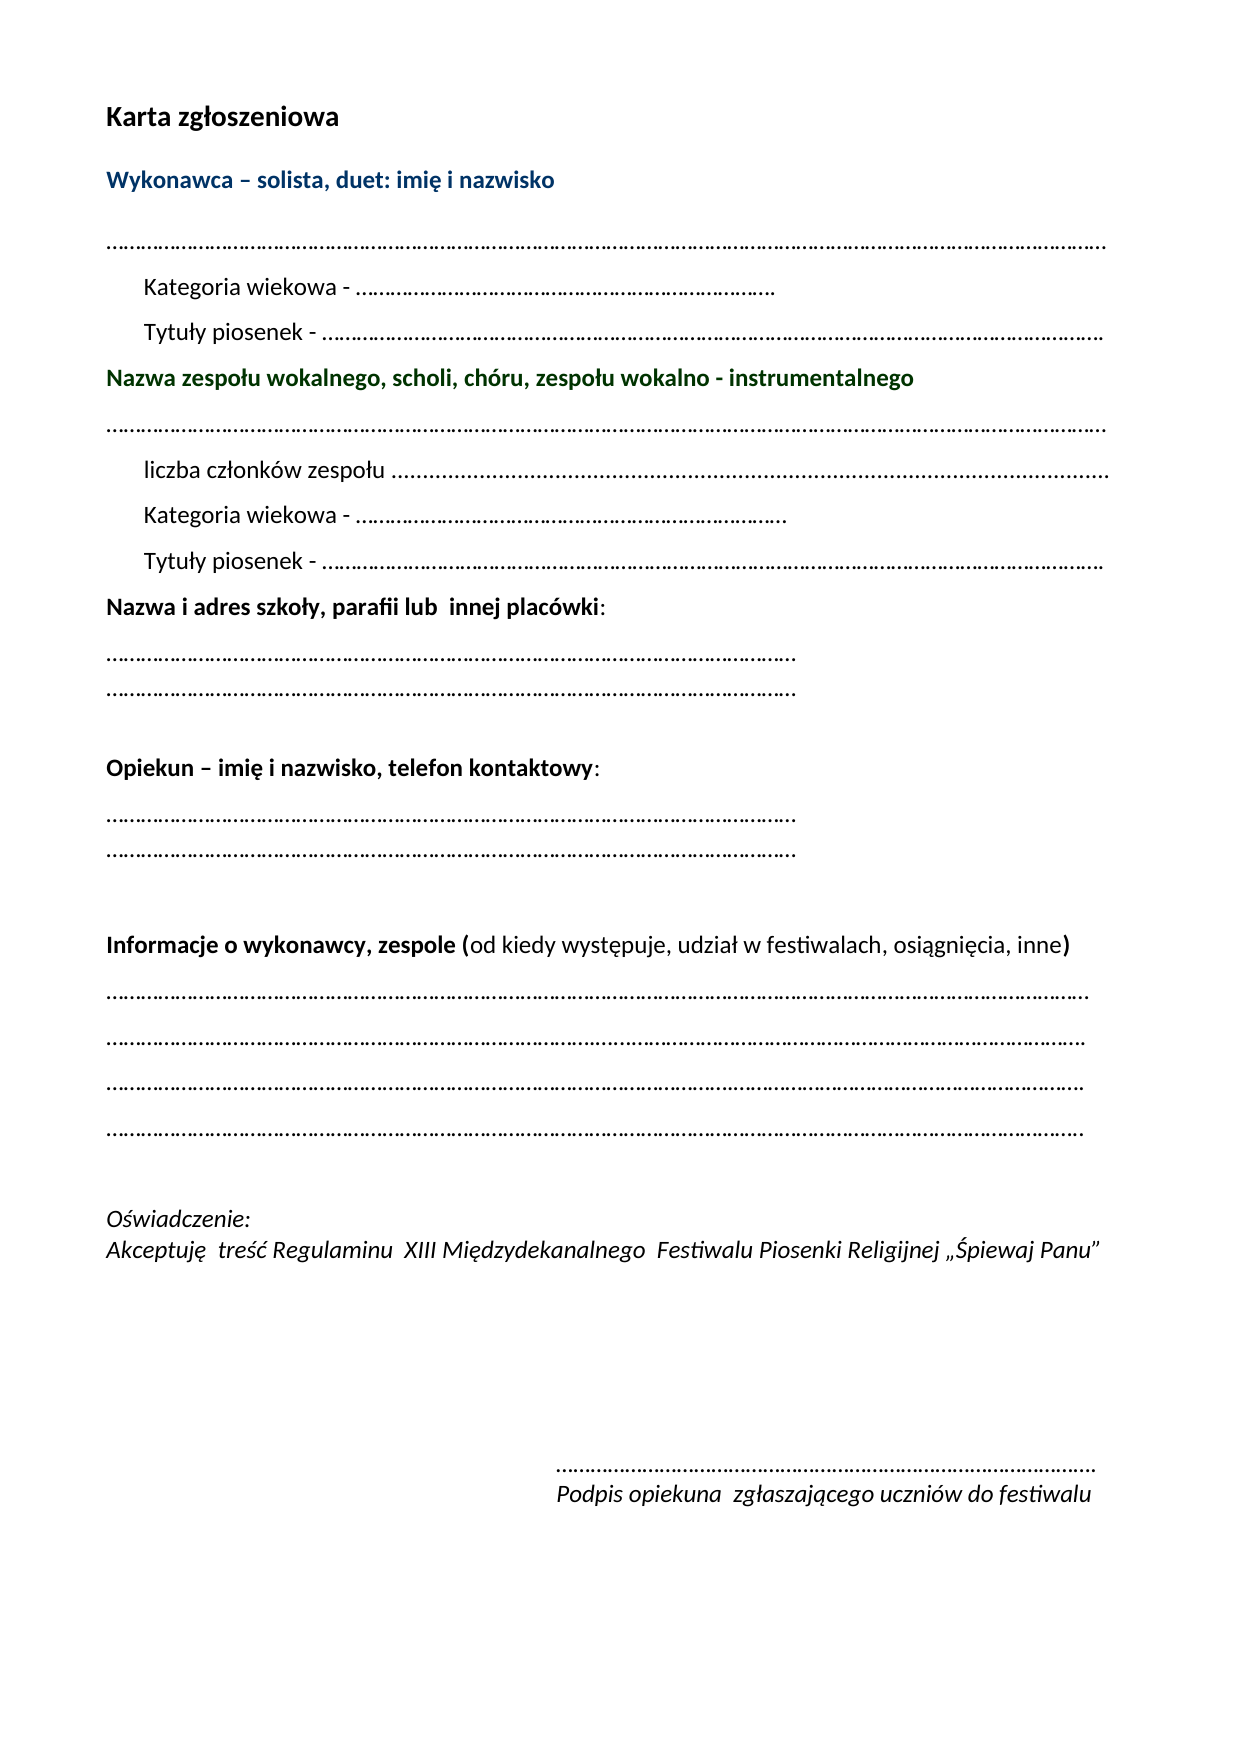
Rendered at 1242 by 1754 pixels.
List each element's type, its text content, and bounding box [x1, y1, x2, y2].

text Informacje o wykonawcy, zespole (od kiedy występuje, udział w festiwalach, osiągnięcia, inne) [106, 929, 1148, 960]
text ………………………………………………………………………………………………………………………………………………………… [106, 408, 1148, 438]
text Kategoria wiekowa - ………………………………………………………………. [144, 271, 1148, 301]
text Nazwa i adres szkoły, parafii lub innej placówki: [106, 591, 1148, 621]
text Akceptuję treść Regulaminu XIII Międzydekanalnego Festiwalu Piosenki Religijnej „Śpiewaj Panu” [106, 1234, 1148, 1265]
text ………………………………………………………………………………………………………… [106, 637, 1148, 667]
text Opiekun – imię i nazwisko, telefon kontaktowy: [106, 752, 1148, 783]
text Tytuły piosenek - ………………………………………………………………………………………………………………………. [144, 545, 1148, 576]
text ………………………………………………………………………………………………………… [106, 833, 1148, 864]
text ………………………………………………………………………………………………………………………………………………………… [106, 225, 1148, 256]
text ……………………………………………………………………………………………………………………………………………………… [106, 975, 1148, 1005]
text Kategoria wiekowa - ………………………………………………………………… [144, 499, 1148, 530]
text Oświadczenie: [106, 1204, 1148, 1234]
text ………………………………………………………………………………………………………… [106, 798, 1148, 829]
text Podpis opiekuna zgłaszającego uczniów do festiwalu [106, 1478, 1148, 1509]
text ……………………………………………………………………………………………….……………………………………………………. [106, 1066, 1148, 1097]
text Wykonawca – solista, duet: imię i nazwisko [106, 164, 1148, 194]
text ………………………………………………………………………………………………………… [106, 672, 1148, 702]
text …………………………………………………………………………………. [106, 1448, 1148, 1478]
text liczba członków zespołu .................................................................................................................. [144, 454, 1148, 484]
text ………………………………………………………………………….…...……………………………………………………………………. [106, 1021, 1148, 1051]
text Karta zgłoszeniowa [106, 98, 1148, 133]
text …………………………………………………………………………………………………………………………………………………….. [106, 1112, 1148, 1143]
text Tytuły piosenek - ………………………………………………………………………………………………………………………. [144, 317, 1148, 347]
text Nazwa zespołu wokalnego, scholi, chóru, zespołu wokalno - instrumentalnego [106, 362, 1148, 393]
